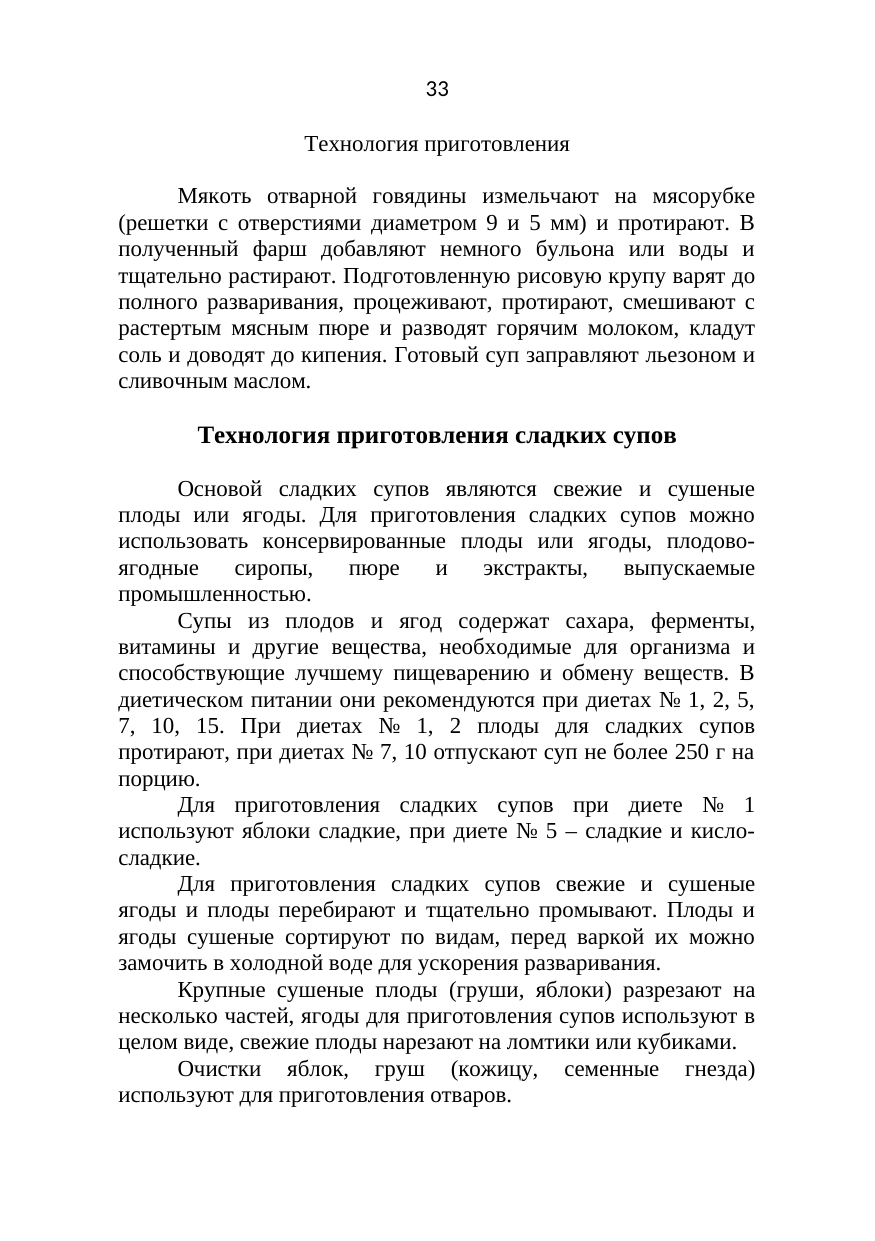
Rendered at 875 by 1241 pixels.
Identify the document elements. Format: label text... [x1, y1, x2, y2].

text Для приготовления сладких супов свежие и сушеные ягоды и плоды перебирают и тщательно промывают. Плоды и ягоды сушеные сортируют по видам, перед варкой их можно замочить в холодной воде для ускорения разваривания. [118, 870, 756, 976]
text Супы из плодов и ягод содержат сахара, ферменты, витамины и другие вещества, необходимые для организма и способствующие лучшему пищеварению и обмену веществ. В диетическом питании они рекомендуются при диетах № 1, 2, 5, 7, 10, 15. При диетах № 1, 2 плоды для сладких супов протирают, при диетах № 7, 10 отпускают суп не более 250 г на порцию. [118, 607, 756, 791]
text Очистки яблок, груш (кожицу, семенные гнезда) используют для приготовления отваров. [118, 1055, 756, 1107]
text Технология приготовления [118, 130, 756, 156]
text Мякоть отварной говядины измельчают на мясорубке (решетки с отверстиями диаметром 9 и 5 мм) и протирают. В полученный фарш добавляют немного бульона или воды и тщательно растирают. Подготовленную рисовую крупу варят до полного разваривания, процеживают, протирают, смешивают с растертым мясным пюре и разводят горячим молоком, кладут соль и доводят до кипения. Готовый суп заправляют льезоном и сливочным маслом. [118, 183, 756, 393]
text Основой сладких супов являются свежие и сушеные плоды или ягоды. Для приготовления сладких супов можно использовать консервированные плоды или ягоды, плодово-ягодные сиропы, пюре и экстракты, выпускаемые промышленностью. [118, 475, 756, 607]
text Крупные сушеные плоды (груши, яблоки) разрезают на несколько частей, ягоды для приготовления супов используют в целом виде, свежие плоды нарезают на ломтики или кубиками. [118, 976, 756, 1055]
text Технология приготовления сладких супов [118, 420, 756, 448]
text Для приготовления сладких супов при диете № 1 используют яблоки сладкие, при диете № 5 – сладкие и кисло-сладкие. [118, 791, 756, 870]
